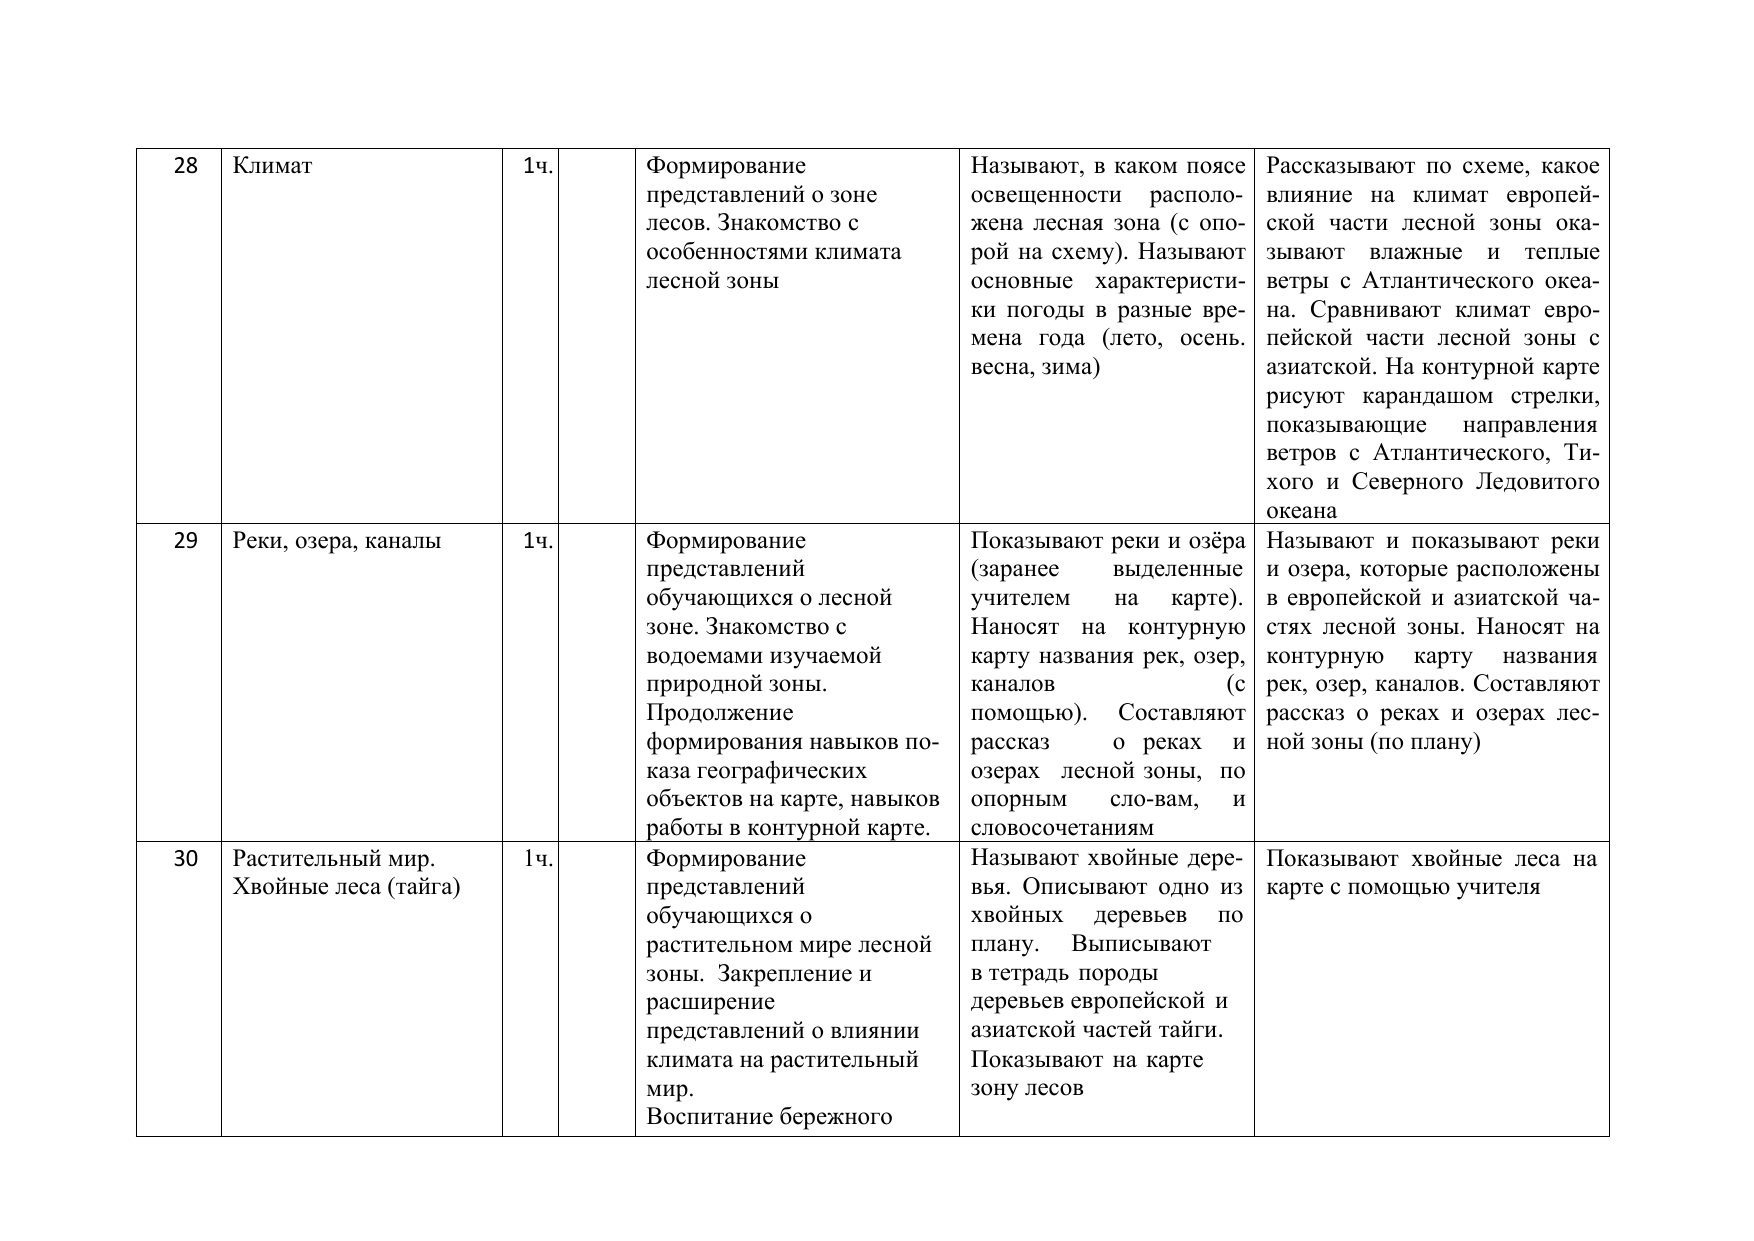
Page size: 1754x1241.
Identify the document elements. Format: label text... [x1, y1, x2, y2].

table_header Формирование представлений о зоне лесов. Знакомство с особенностями климата лесной зоны [636, 149, 959, 523]
table_header 28 [137, 149, 221, 523]
table_cell 1ч. [503, 842, 558, 1136]
table_header 1ч. [503, 149, 558, 523]
table_cell Реки, озера, каналы [222, 524, 502, 841]
table_cell [559, 842, 635, 1136]
table_header Называют, в каком поясе освещенности располо-жена лесная зона (с опо-рой на схему). Называют основные характеристи-ки погоды в разные вре-мена года (лето, осень. весна, зима) [960, 149, 1254, 523]
table_cell Показывают хвойные леса на карте с помощью учителя [1255, 842, 1609, 1136]
table_cell Называют и показывают реки и озера, которые расположены в европейской и азиатской ча-стях лесной зоны. Наносят на контурную карту названия рек, озер, каналов. Составляют рассказ о реках и озерах лес-ной зоны (по плану) [1255, 524, 1609, 841]
table_cell 29 [137, 524, 221, 841]
table_cell Называют хвойные дере-вья. Описывают одно из хвойных деревьев по плану. Выписывают в тетрадь породы деревьев европейской и азиатской частей тайги. Показывают на карте зону лесов [960, 842, 1254, 1136]
table_header [559, 149, 635, 523]
table_cell Формирование представлений обучающихся о лесной зоне. Знакомство с водоемами изучаемой природной зоны. Продолжение формирования навыков по-каза географических объектов на карте, навыков работы в контурной карте. Воспитание бережного отношения к водным ресурсам [636, 524, 959, 841]
table_cell 30 [137, 842, 221, 1136]
table_cell 1ч. [503, 524, 558, 841]
table_header Рассказывают по схеме, какое влияние на климат европей-ской части лесной зоны ока-зывают влажные и теплые ветры с Атлантического океа-на. Сравнивают климат евро-пейской части лесной зоны с азиатской. На контурной карте рисуют карандашом стрелки, показывающие направления ветров с Атлантического, Ти-хого и Северного Ледовитого океана [1255, 149, 1609, 523]
table_cell Растительный мир. Хвойные леса (тайга) [222, 842, 502, 1136]
table_cell Показывают реки и озёра (заранее выделенные учителем на карте). Наносят на контурную карту названия рек, озер, каналов (с помощью). Составляют рассказ о реках и озерах лесной зоны, по опорным сло-вам, и словосочетаниям [960, 524, 1254, 841]
table_header Климат [222, 149, 502, 523]
table_cell Формирование представлений обучающихся о растительном мире лесной зоны. Закрепление и расширение представлений о влиянии климата на растительный мир. Воспитание бережного отношения к растительному миру своей страны. [636, 842, 959, 1136]
table_cell [559, 524, 635, 841]
